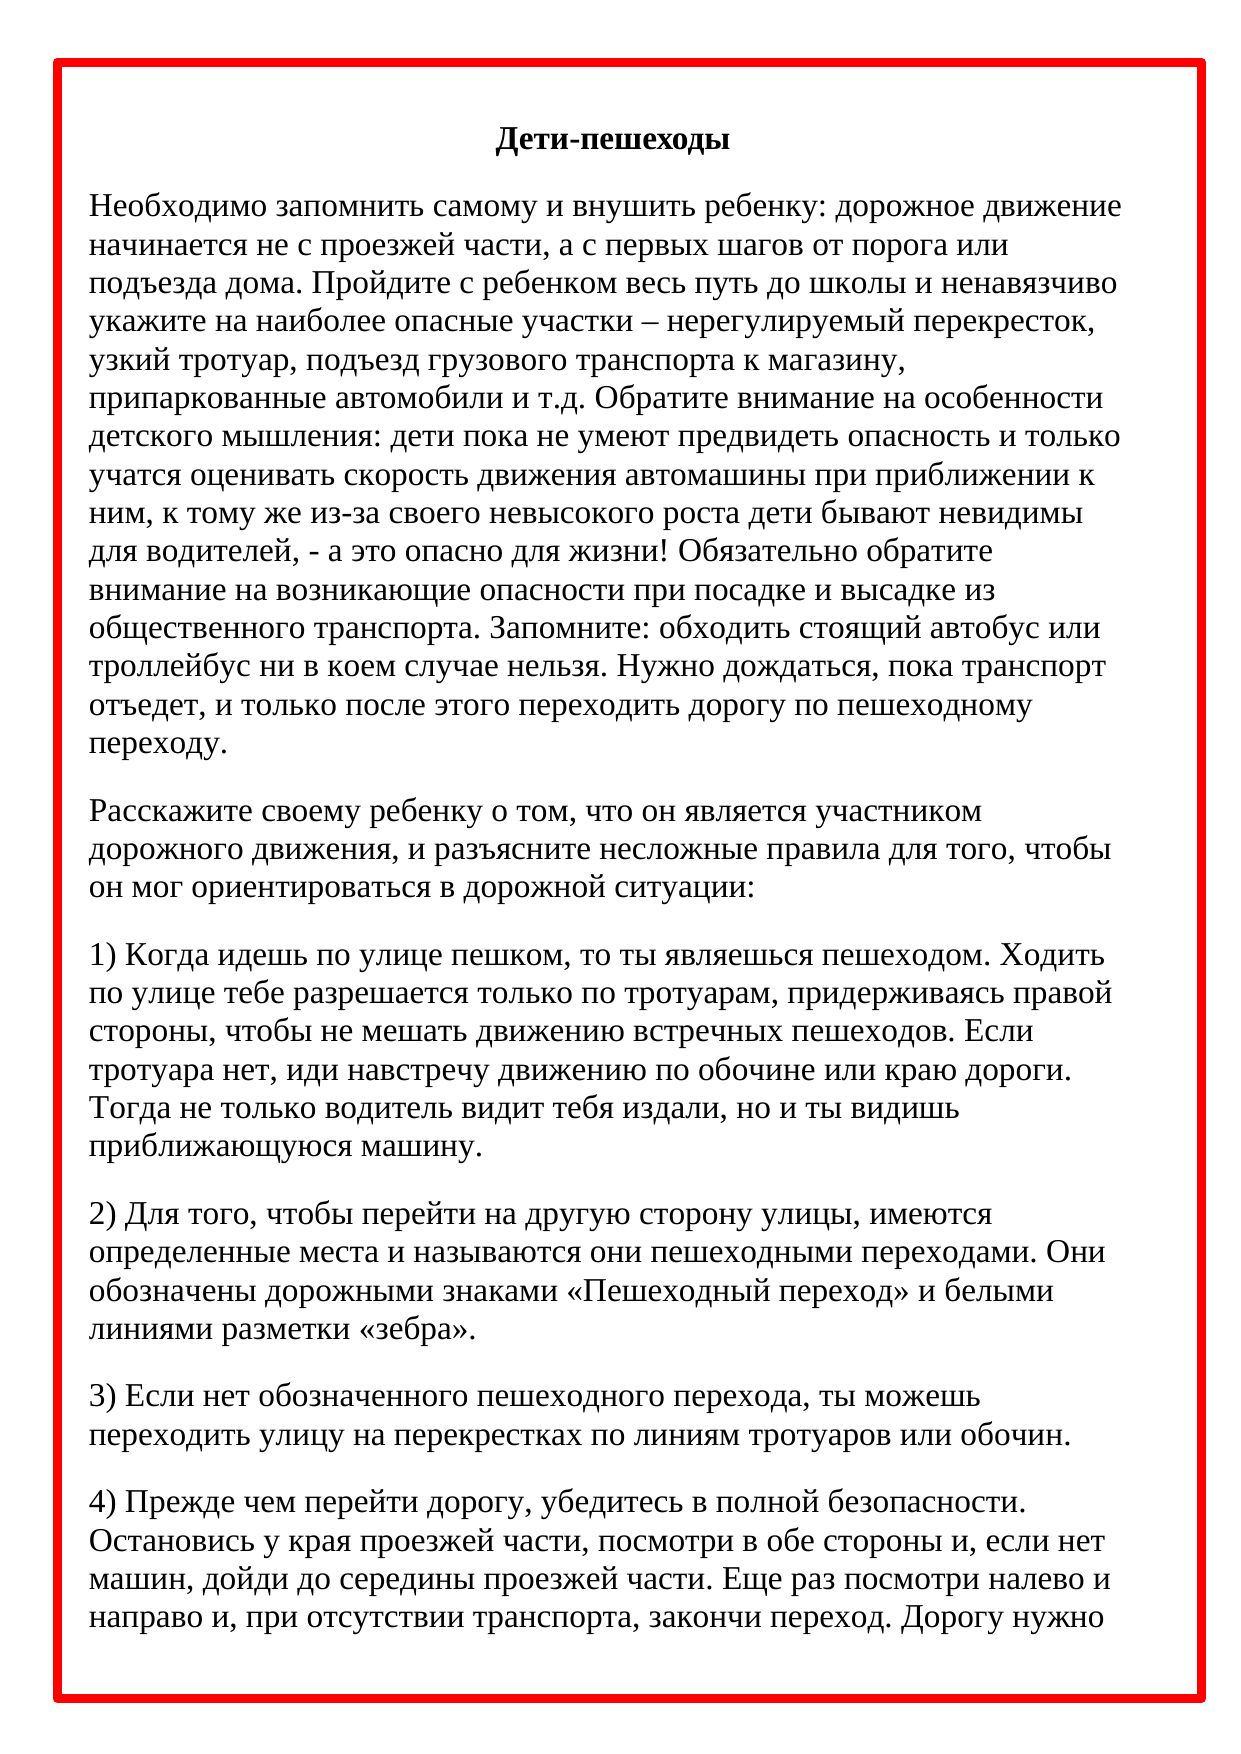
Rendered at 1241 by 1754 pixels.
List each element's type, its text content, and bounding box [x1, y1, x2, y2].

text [89, 1481, 1137, 1635]
text Необходимо запомнить самому и внушить ребенку: дорожное движение начинается не с проезжей части, а с первых шагов от порога или подъезда дома. Пройдите с ребенком весь путь до школы и ненавязчиво укажите на наиболее опасные участки – нерегулируемый перекресток, узкий тротуар, подъезд грузового транспорта к магазину, припаркованные автомобили и т.д. Обратите внимание на особенности детского мышления: дети пока не умеют предвидеть опасность и только учатся оценивать скорость движения автомашины при приближении к ним, к тому же из-за своего невысокого роста дети бывают невидимы для водителей, - а это опасно для жизни! Обязательно обратите внимание на возникающие опасности при посадке и высадке из общественного транспорта. Запомните: обходить стоящий автобус или троллейбус ни в коем случае нельзя. Нужно дождаться, пока транспорт отъедет, и только после этого переходить дорогу по пешеходному переходу. [89, 186, 1137, 761]
text Расскажите своему ребенку о том, что он является участником дорожного движения, и разъясните несложные правила для того, чтобы он мог ориентироваться в дорожной ситуации: [89, 790, 1137, 905]
text 2) Для того, чтобы перейти на другую сторону улицы, имеются определенные места и называются они пешеходными переходами. Они обозначены дорожными знаками «Пешеходный переход» и белыми линиями разметки «зебра». [89, 1193, 1137, 1346]
text 3) Если нет обозначенного пешеходного перехода, ты можешь переходить улицу на перекрестках по линиям тротуаров или обочин. [89, 1376, 1137, 1452]
text 1) Когда идешь по улице пешком, то ты являешься пешеходом. Ходить по улице тебе разрешается только по тротуарам, придерживаясь правой стороны, чтобы не мешать движению встречных пешеходов. Если тротуара нет, иди навстречу движению по обочине или краю дороги. Тогда не только водитель видит тебя издали, но и ты видишь приближающуюся машину. [89, 934, 1137, 1164]
text Дети-пешеходы [89, 118, 1137, 156]
